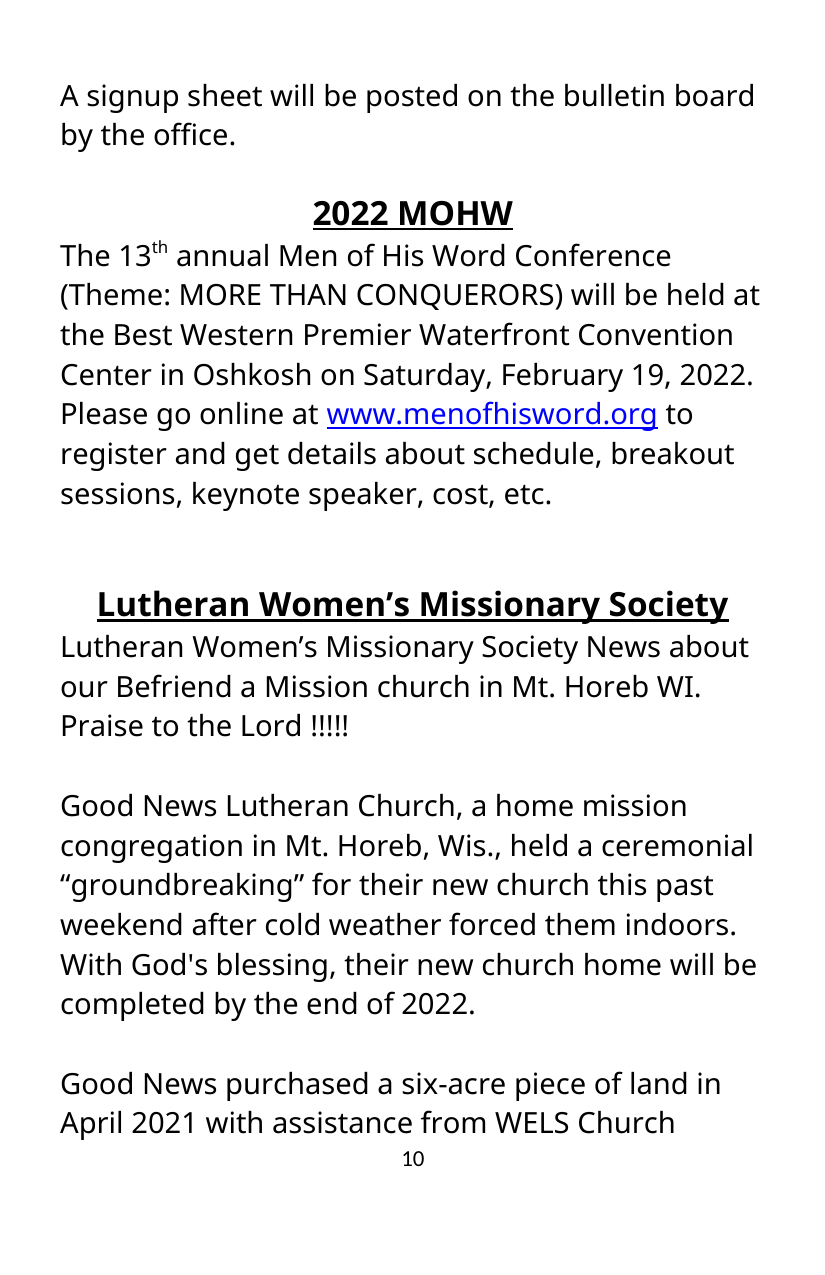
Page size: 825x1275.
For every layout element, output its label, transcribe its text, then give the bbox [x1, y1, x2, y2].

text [60, 1063, 765, 1142]
text Lutheran Women’s Missionary Society [60, 581, 765, 626]
text Good News Lutheran Church, a home mission congregation in Mt. Horeb, Wis., held a ceremonial “groundbreaking” for their new church this past weekend after cold weather forced them indoors. With God's blessing, their new church home will be completed by the end of 2022. [60, 785, 765, 1023]
text Lutheran Women’s Missionary Society News about our Befriend a Mission church in Mt. Horeb WI. Praise to the Lord !!!!! [60, 626, 765, 745]
text 2022 MOHW [60, 189, 765, 235]
text A signup sheet will be posted on the bulletin board by the office. [60, 75, 765, 154]
text The 13th annual Men of His Word Conference (Theme: MORE THAN CONQUERORS) will be held at the Best Western Premier Waterfront Convention Center in Oshkosh on Saturday, February 19, 2022. Please go online at www.menofhisword.org to register and get details about schedule, breakout sessions, keynote speaker, cost, etc. [60, 235, 765, 513]
